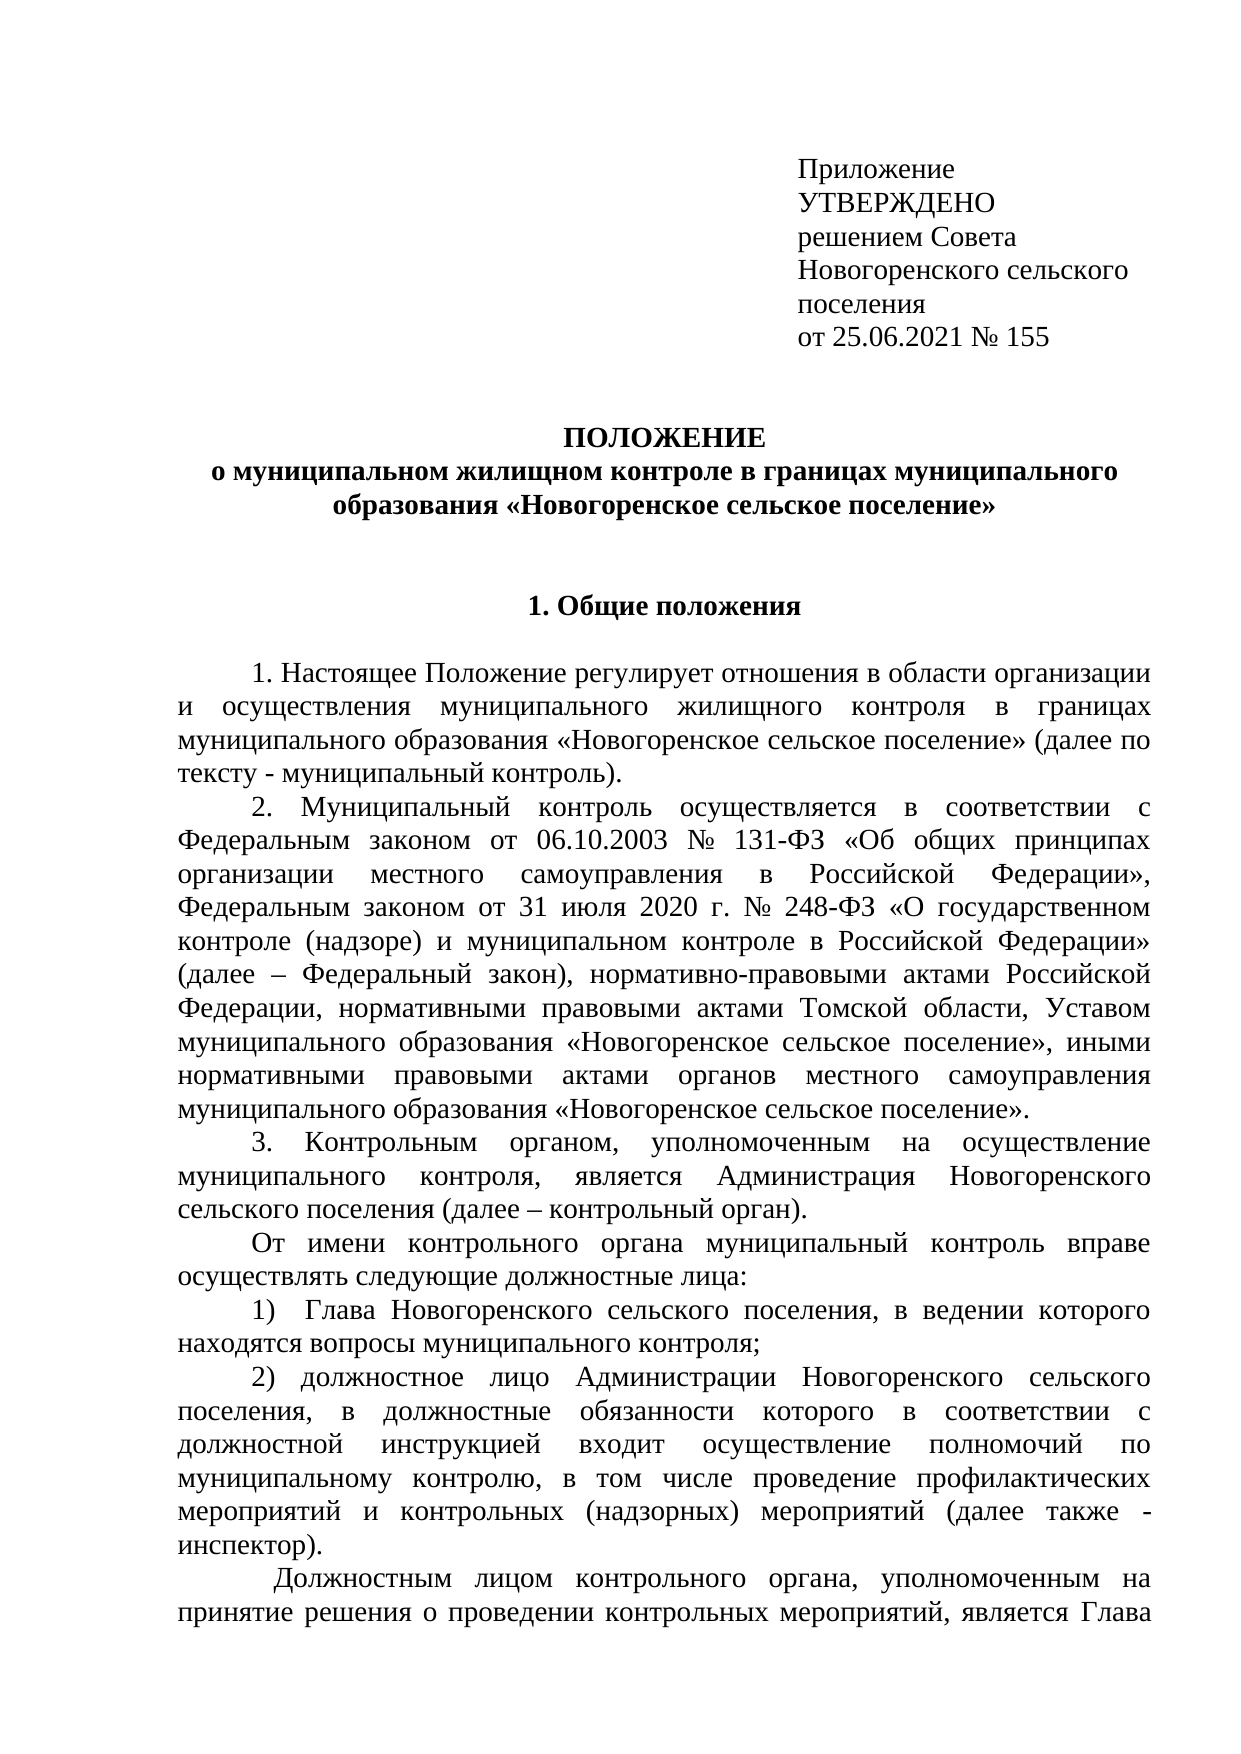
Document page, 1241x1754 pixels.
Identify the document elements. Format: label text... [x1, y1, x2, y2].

text 1. Общие положения [177, 588, 1152, 621]
text решением Совета Новогоренского сельского поселения [797, 219, 1152, 319]
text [177, 1560, 1152, 1627]
text Приложение [797, 152, 1152, 185]
text от 25.06.2021 № 155 [797, 319, 1152, 353]
text 3. Контрольным органом, уполномоченным на осуществление муниципального контроля, является Администрация Новогоренского сельского поселения (далее – контрольный орган). [177, 1124, 1152, 1225]
text ПОЛОЖЕНИЕ [177, 420, 1152, 453]
text 1. Настоящее Положение регулирует отношения в области организации и осуществления муниципального жилищного контроля в границах муниципального образования «Новогоренское сельское поселение» (далее по тексту - муниципальный контроль). [177, 655, 1152, 789]
text 2. Муниципальный контроль осуществляется в соответствии с Федеральным законом от 06.10.2003 № 131-ФЗ «Об общих принципах организации местного самоуправления в Российской Федерации», Федеральным законом от 31 июля . № 248-ФЗ «О государственном контроле (надзоре) и муниципальном контроле в Российской Федерации» (далее – Федеральный закон), нормативно-правовыми актами Российской Федерации, нормативными правовыми актами Томской области, Уставом муниципального образования «Новогоренское сельское поселение», иными нормативными правовыми актами органов местного самоуправления муниципального образования «Новогоренское сельское поселение». [177, 789, 1152, 1124]
text 2) должностное лицо Администрации Новогоренского сельского поселения, в должностные обязанности которого в соответствии с должностной инструкцией входит осуществление полномочий по муниципальному контролю, в том числе проведение профилактических мероприятий и контрольных (надзорных) мероприятий (далее также - инспектор). [177, 1359, 1152, 1560]
text УТВЕРЖДЕНО [797, 185, 1152, 219]
text о муниципальном жилищном контроле в границах муниципального образования «Новогоренское сельское поселение» [177, 453, 1152, 521]
text 1) Глава Новогоренского сельского поселения, в ведении которого находятся вопросы муниципального контроля; [177, 1292, 1152, 1359]
text От имени контрольного органа муниципальный контроль вправе осуществлять следующие должностные лица: [177, 1225, 1152, 1292]
